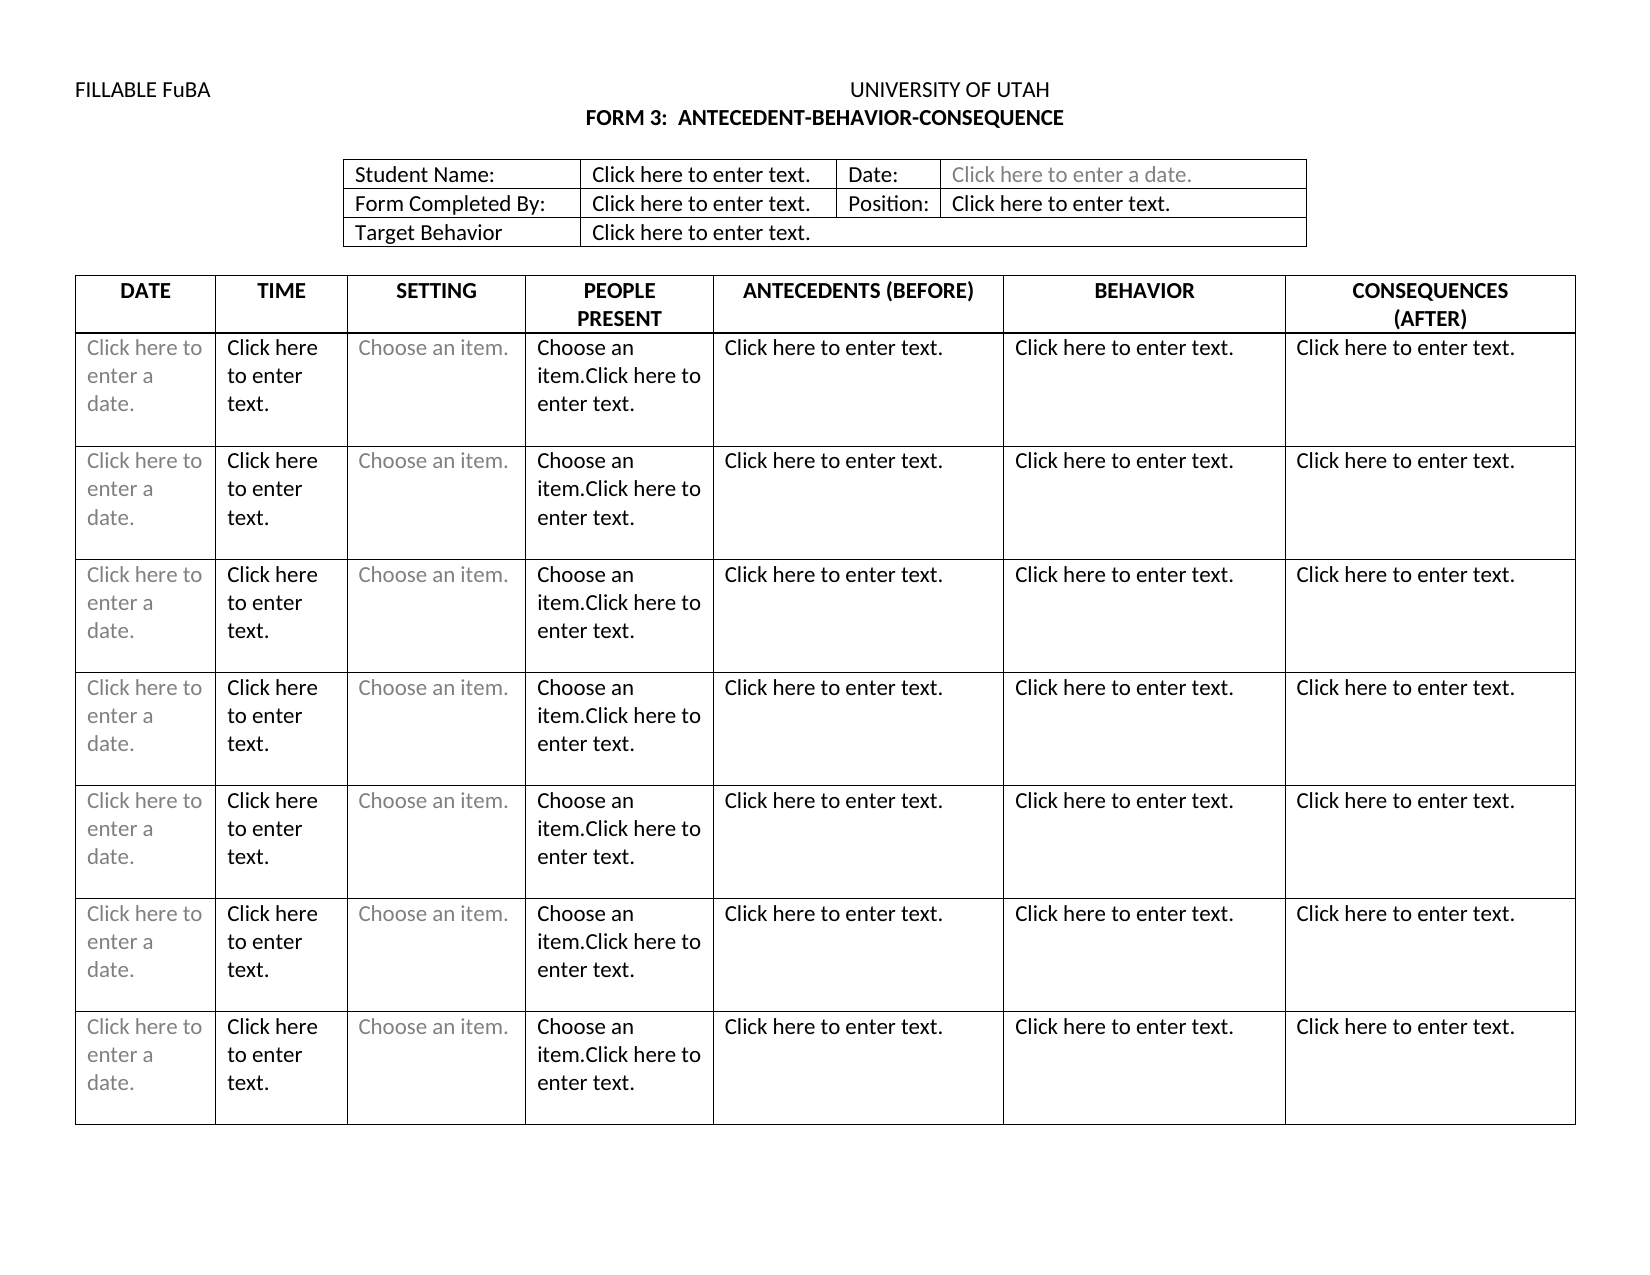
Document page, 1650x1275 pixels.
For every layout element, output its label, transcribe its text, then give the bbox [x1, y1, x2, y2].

table_header TIME [216, 276, 347, 332]
table_cell [714, 560, 1003, 672]
table_cell Target Behavior [344, 218, 580, 246]
table_header SETTING [348, 276, 525, 332]
table_header Date: [837, 160, 940, 188]
table_cell Form Completed By: [344, 189, 580, 217]
table_cell Position: [837, 189, 940, 217]
table_header CONSEQUENCES (AFTER) [1286, 276, 1575, 332]
table_cell [714, 447, 1003, 559]
table_cell [714, 334, 1003, 446]
table_cell [714, 673, 1003, 785]
table_cell [714, 786, 1003, 898]
table_header PEOPLE PRESENT [526, 276, 713, 332]
table_header BEHAVIOR [1004, 276, 1285, 332]
text FORM 3: ANTECEDENT-BEHAVIOR-CONSEQUENCE [75, 103, 1575, 131]
table_cell [714, 1012, 1003, 1124]
table_cell [714, 899, 1003, 1011]
table_header Student Name: [344, 160, 580, 188]
table_header ANTECEDENTS (BEFORE) [714, 276, 1003, 332]
table_header DATE [76, 276, 215, 332]
